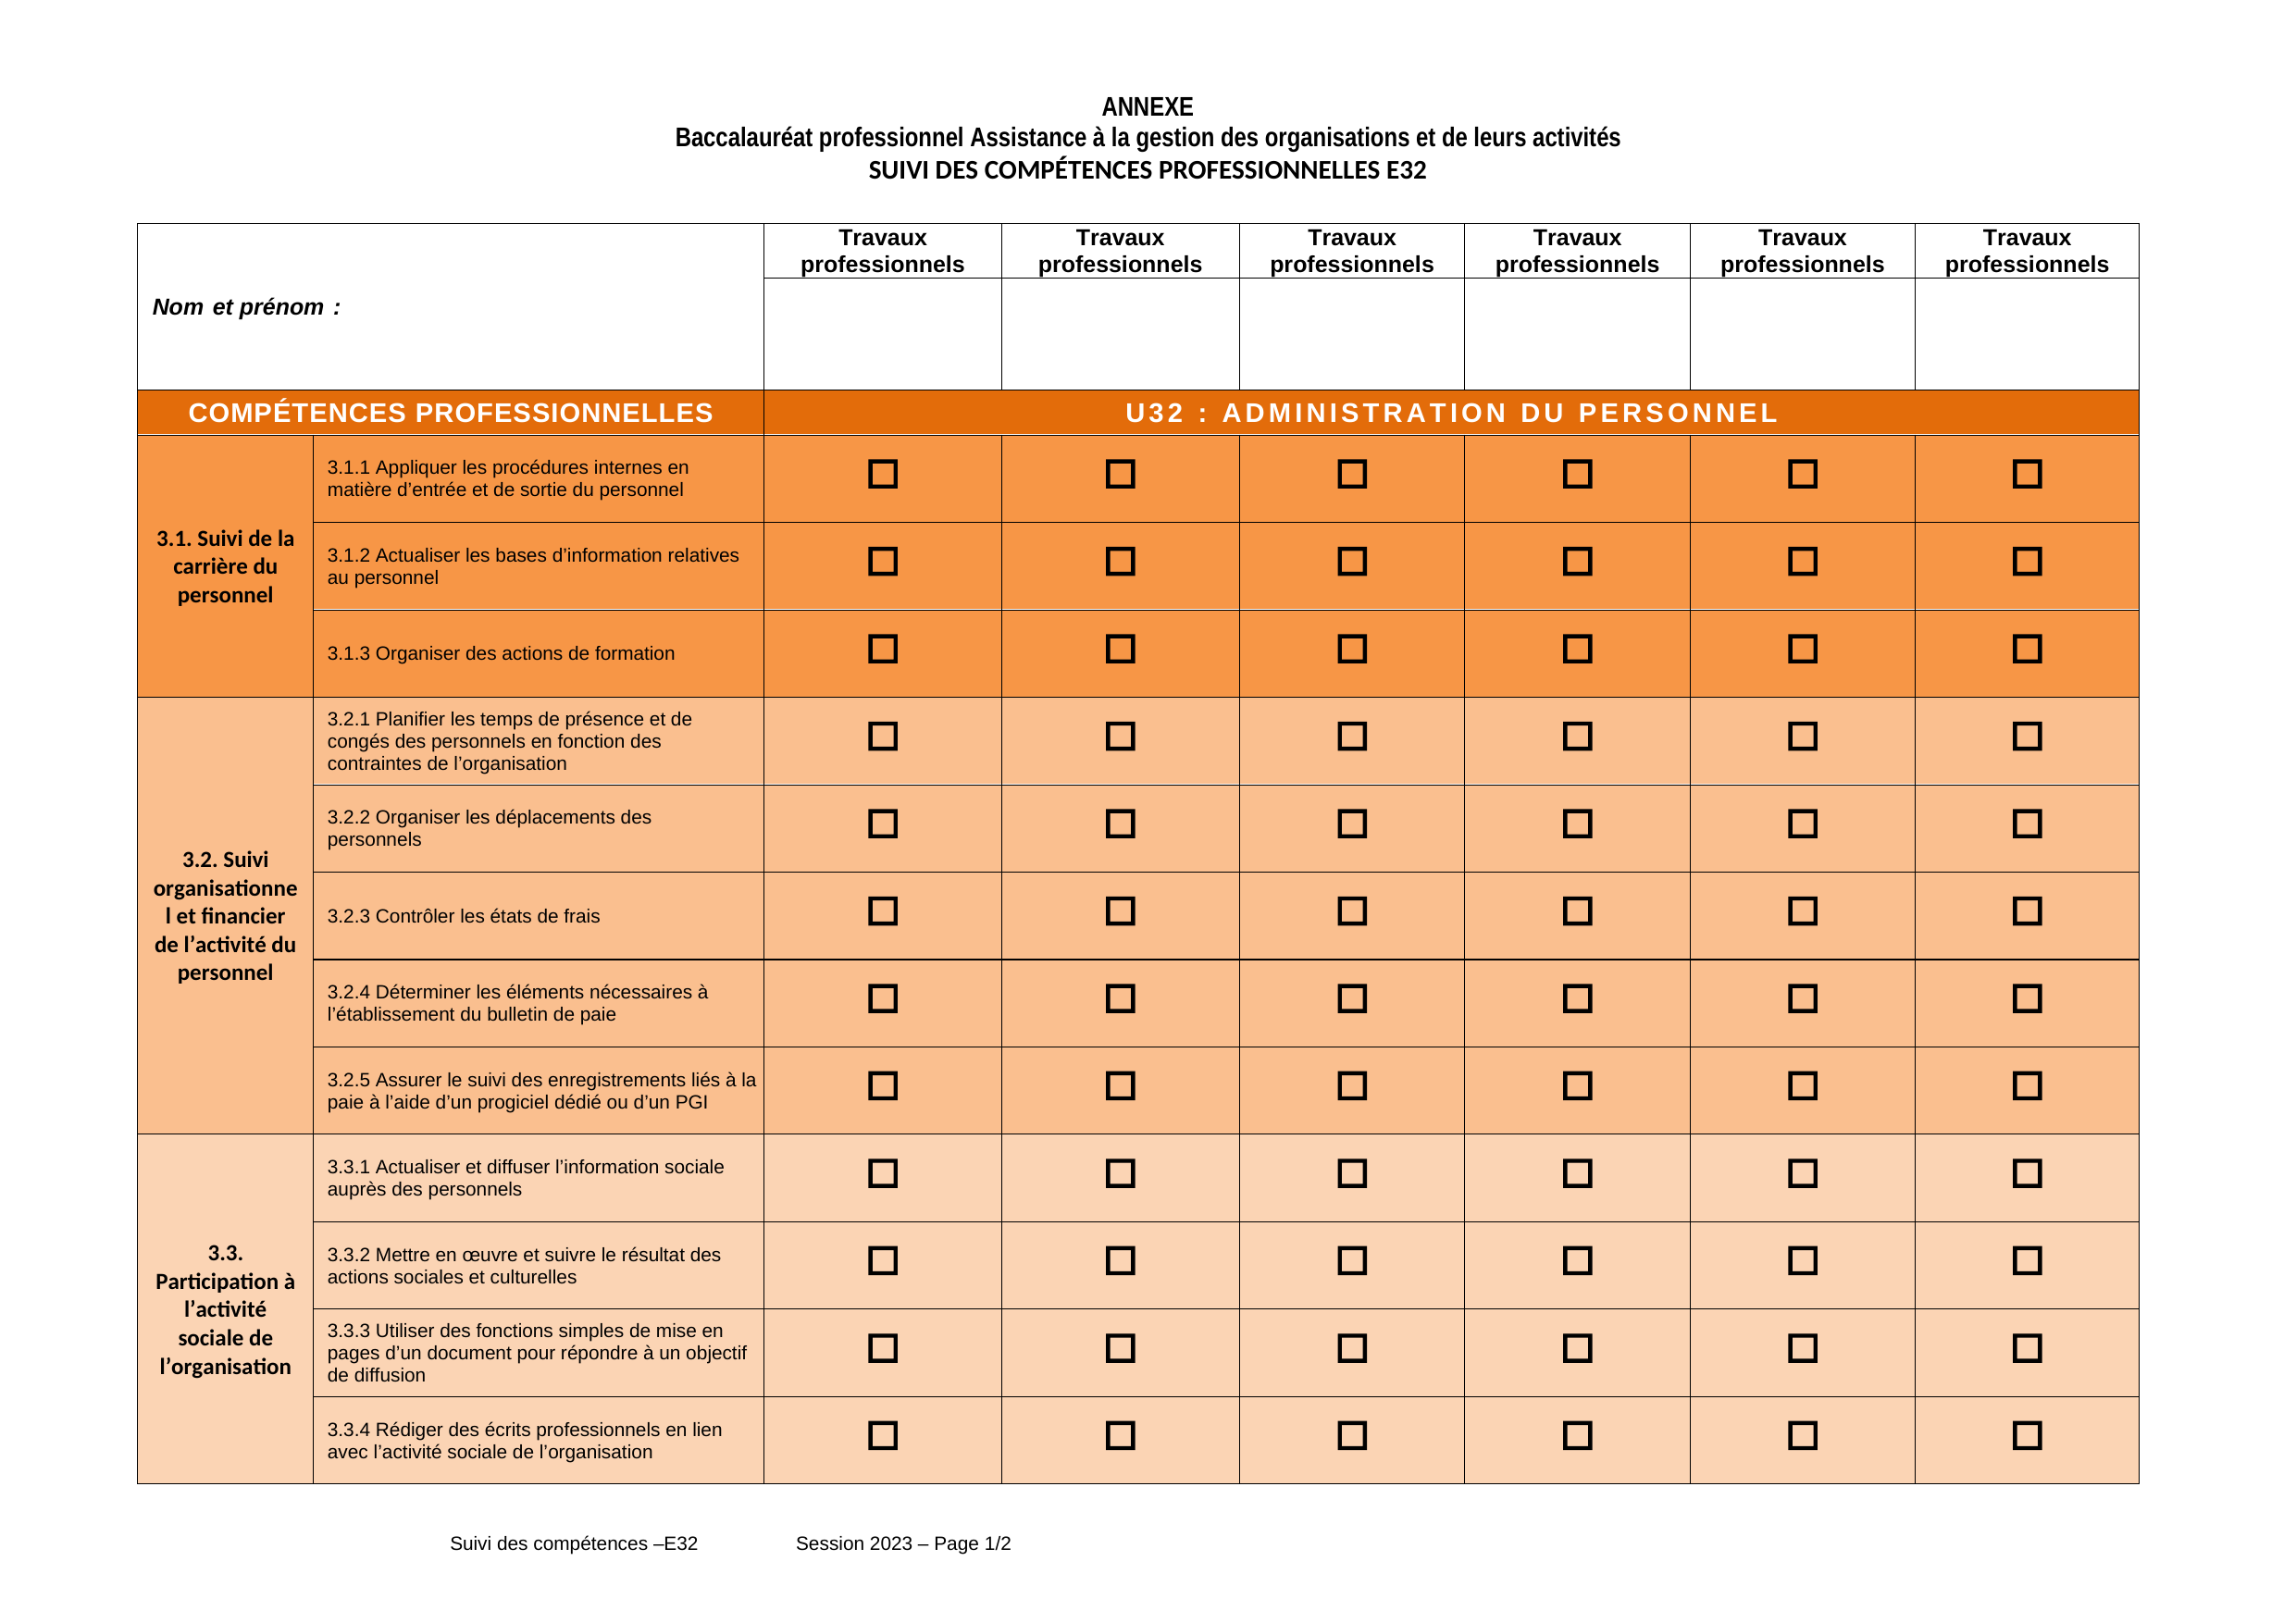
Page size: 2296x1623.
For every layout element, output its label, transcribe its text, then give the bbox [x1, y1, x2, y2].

table_cell [1002, 960, 1239, 1047]
table_header Travaux professionnels [1691, 224, 1915, 278]
table_cell [1002, 523, 1239, 609]
table_cell [1240, 523, 1464, 609]
table_cell [1240, 279, 1464, 390]
table_cell [764, 279, 1001, 390]
table_cell [1465, 436, 1690, 522]
table_cell [1465, 873, 1690, 959]
table_cell [1916, 523, 2139, 609]
table_cell [1916, 436, 2139, 522]
table_cell [1240, 436, 1464, 522]
table_cell [764, 436, 1001, 522]
table_cell [1002, 1222, 1239, 1308]
table_cell [1916, 279, 2139, 390]
table_cell [764, 698, 1001, 784]
table_cell [1465, 611, 1690, 697]
table_cell [1691, 960, 1915, 1047]
table_cell [764, 873, 1001, 959]
table_cell [1465, 1134, 1690, 1221]
table_cell 3.3.4 Rédiger des écrits professionnels en lien avec l’activité sociale de l’organisation [314, 1397, 763, 1483]
table_cell [1916, 960, 2139, 1047]
table_cell [1691, 1222, 1915, 1308]
table_cell [1916, 1134, 2139, 1221]
table_cell 3.1.2 Actualiser les bases d’information relatives au personnel [314, 523, 763, 609]
table_cell [1240, 698, 1464, 784]
table_cell 3.2.4 Déterminer les éléments nécessaires à l’établissement du bulletin de paie [314, 960, 763, 1047]
table_cell [1465, 1397, 1690, 1483]
table_cell [764, 786, 1001, 872]
table_cell [1240, 873, 1464, 959]
table_cell [1916, 1397, 2139, 1483]
table_cell [1691, 523, 1915, 609]
table_cell [764, 1222, 1001, 1308]
table_cell [1002, 611, 1239, 697]
table_header Travaux professionnels [1465, 224, 1690, 278]
table_cell [1240, 1047, 1464, 1134]
table_cell [1002, 279, 1239, 390]
table_cell [1691, 1134, 1915, 1221]
table_cell [764, 960, 1001, 1047]
table_cell [764, 1134, 1001, 1221]
table_cell [1465, 1222, 1690, 1308]
table_cell [1002, 1134, 1239, 1221]
table_cell [1002, 873, 1239, 959]
table_cell [1002, 786, 1239, 872]
table_cell [1916, 786, 2139, 872]
table_cell 3.3.1 Actualiser et diffuser l’information sociale auprès des personnels [314, 1134, 763, 1221]
table_cell 3.1. Suivi de la carrière du personnel [138, 436, 313, 697]
table_cell [764, 1397, 1001, 1483]
table_cell [1002, 1047, 1239, 1134]
table_cell [1240, 1222, 1464, 1308]
table_cell [1240, 1397, 1464, 1483]
table_cell [764, 1309, 1001, 1396]
table_header Travaux professionnels [1002, 224, 1239, 278]
table_cell [1240, 1134, 1464, 1221]
table_header Travaux professionnels [1916, 224, 2139, 278]
table_cell [1916, 698, 2139, 784]
table_cell [1691, 611, 1915, 697]
table_cell [1002, 1397, 1239, 1483]
table_cell 3.3. Participation à l’activité sociale de l’organisation [138, 1134, 313, 1483]
table_cell [1465, 960, 1690, 1047]
table_cell [1916, 873, 2139, 959]
table_cell COMPÉTENCES PROFESSIONNELLES [138, 390, 763, 434]
table_cell [1691, 1047, 1915, 1134]
table_cell 3.1.3 Organiser des actions de formation [314, 611, 763, 697]
table_cell [1465, 786, 1690, 872]
table_cell [1691, 873, 1915, 959]
table_cell [764, 523, 1001, 609]
table_cell [1916, 1222, 2139, 1308]
table_cell [1240, 786, 1464, 872]
table_cell [1916, 1047, 2139, 1134]
text Baccalauréat professionnel Assistance à la gestion des organisations et de leurs activités [109, 121, 2188, 153]
table_cell [764, 1047, 1001, 1134]
table_cell [1465, 279, 1690, 390]
table_cell [1002, 1309, 1239, 1396]
table_cell [1465, 698, 1690, 784]
table_cell [1691, 436, 1915, 522]
table_cell [1240, 960, 1464, 1047]
table_cell [1465, 1309, 1690, 1396]
table_cell [1240, 611, 1464, 697]
text ANNEXE [137, 91, 2159, 121]
table_cell [1002, 436, 1239, 522]
table_cell 3.2.1 Planifier les temps de présence et de congés des personnels en fonction des contraintes de l’organisation [314, 698, 763, 784]
table_cell [1691, 279, 1915, 390]
table_cell 3.2. Suivi organisationnel et financier de l’activité du personnel [138, 698, 313, 1134]
table_cell [1002, 698, 1239, 784]
table_cell [1916, 611, 2139, 697]
table_cell [1916, 1309, 2139, 1396]
table_cell 3.3.3 Utiliser des fonctions simples de mise en pages d’un document pour répondre à un objectif de diffusion [314, 1309, 763, 1396]
table_cell 3.2.3 Contrôler les états de frais [314, 873, 763, 959]
table_cell [1465, 523, 1690, 609]
table_cell [1691, 1397, 1915, 1483]
table_cell [1691, 698, 1915, 784]
table_header Travaux professionnels [1240, 224, 1464, 278]
table_header Travaux professionnels [764, 224, 1001, 278]
table_cell [764, 611, 1001, 697]
table_cell [1465, 1047, 1690, 1134]
table_cell [1691, 786, 1915, 872]
table_cell [1240, 1309, 1464, 1396]
table_cell 3.3.2 Mettre en œuvre et suivre le résultat des actions sociales et culturelles [314, 1222, 763, 1308]
table_cell 3.2.2 Organiser les déplacements des personnels [314, 786, 763, 872]
table_header Nom et prénom : [138, 224, 763, 390]
table_cell 3.2.5 Assurer le suivi des enregistrements liés à la paie à l’aide d’un progiciel dédié ou d’un PGI [314, 1047, 763, 1134]
table_cell [1691, 1309, 1915, 1396]
text SUIVI DES COMPÉTENCES PROFESSIONNELLES E32 [137, 153, 2159, 185]
table_cell u32 : ADMINISTRATION DU PERSONNEL [764, 390, 2139, 434]
table_cell 3.1.1 Appliquer les procédures internes en matière d’entrée et de sortie du personnel [314, 436, 763, 522]
